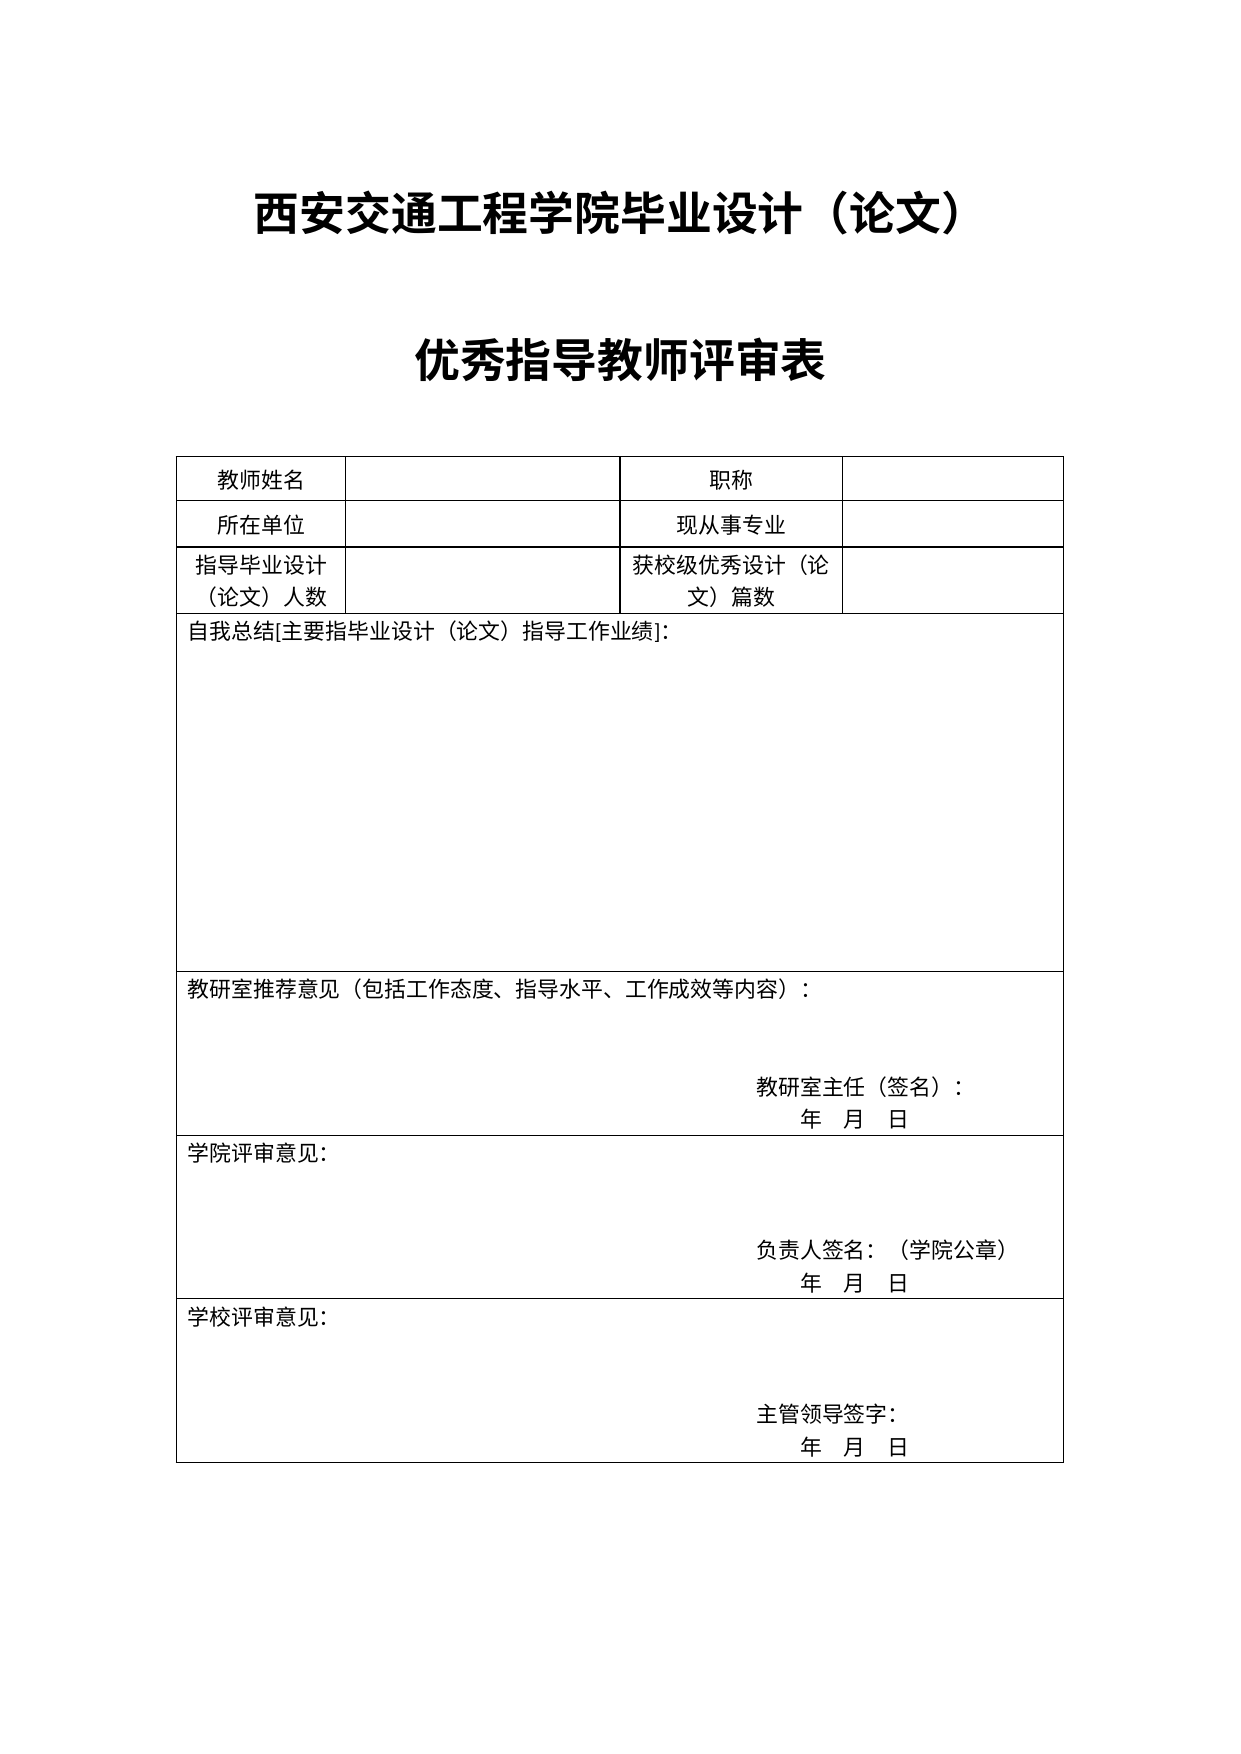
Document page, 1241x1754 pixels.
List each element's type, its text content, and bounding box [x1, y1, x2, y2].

table_header [346, 457, 619, 500]
table_cell [843, 548, 1063, 612]
table_header 职称 [621, 457, 842, 500]
table_cell 学院评审意见： 负责人签名：（学院公章） 年 月 日 [177, 1136, 1063, 1298]
table_cell [346, 548, 619, 612]
table_cell 学校评审意见： 主管领导签字： 年 月 日 [177, 1299, 1063, 1462]
table_header [843, 457, 1063, 500]
table_cell 指导毕业设计（论文）人数 [177, 548, 345, 612]
table_cell 现从事专业 [621, 501, 842, 546]
table_cell [346, 501, 619, 546]
table_cell [843, 501, 1063, 546]
text 优秀指导教师评审表 [187, 309, 1053, 406]
table_cell 自我总结[主要指毕业设计（论文）指导工作业绩]： [177, 614, 1063, 971]
table_cell 所在单位 [177, 501, 345, 546]
text 西安交通工程学院毕业设计（论文） [187, 162, 1053, 259]
table_cell 获校级优秀设计（论文）篇数 [621, 548, 842, 612]
table_cell 教研室推荐意见（包括工作态度、指导水平、工作成效等内容）： 教研室主任（签名）： 年 月 日 [177, 972, 1063, 1134]
table_header 教师姓名 [177, 457, 345, 500]
